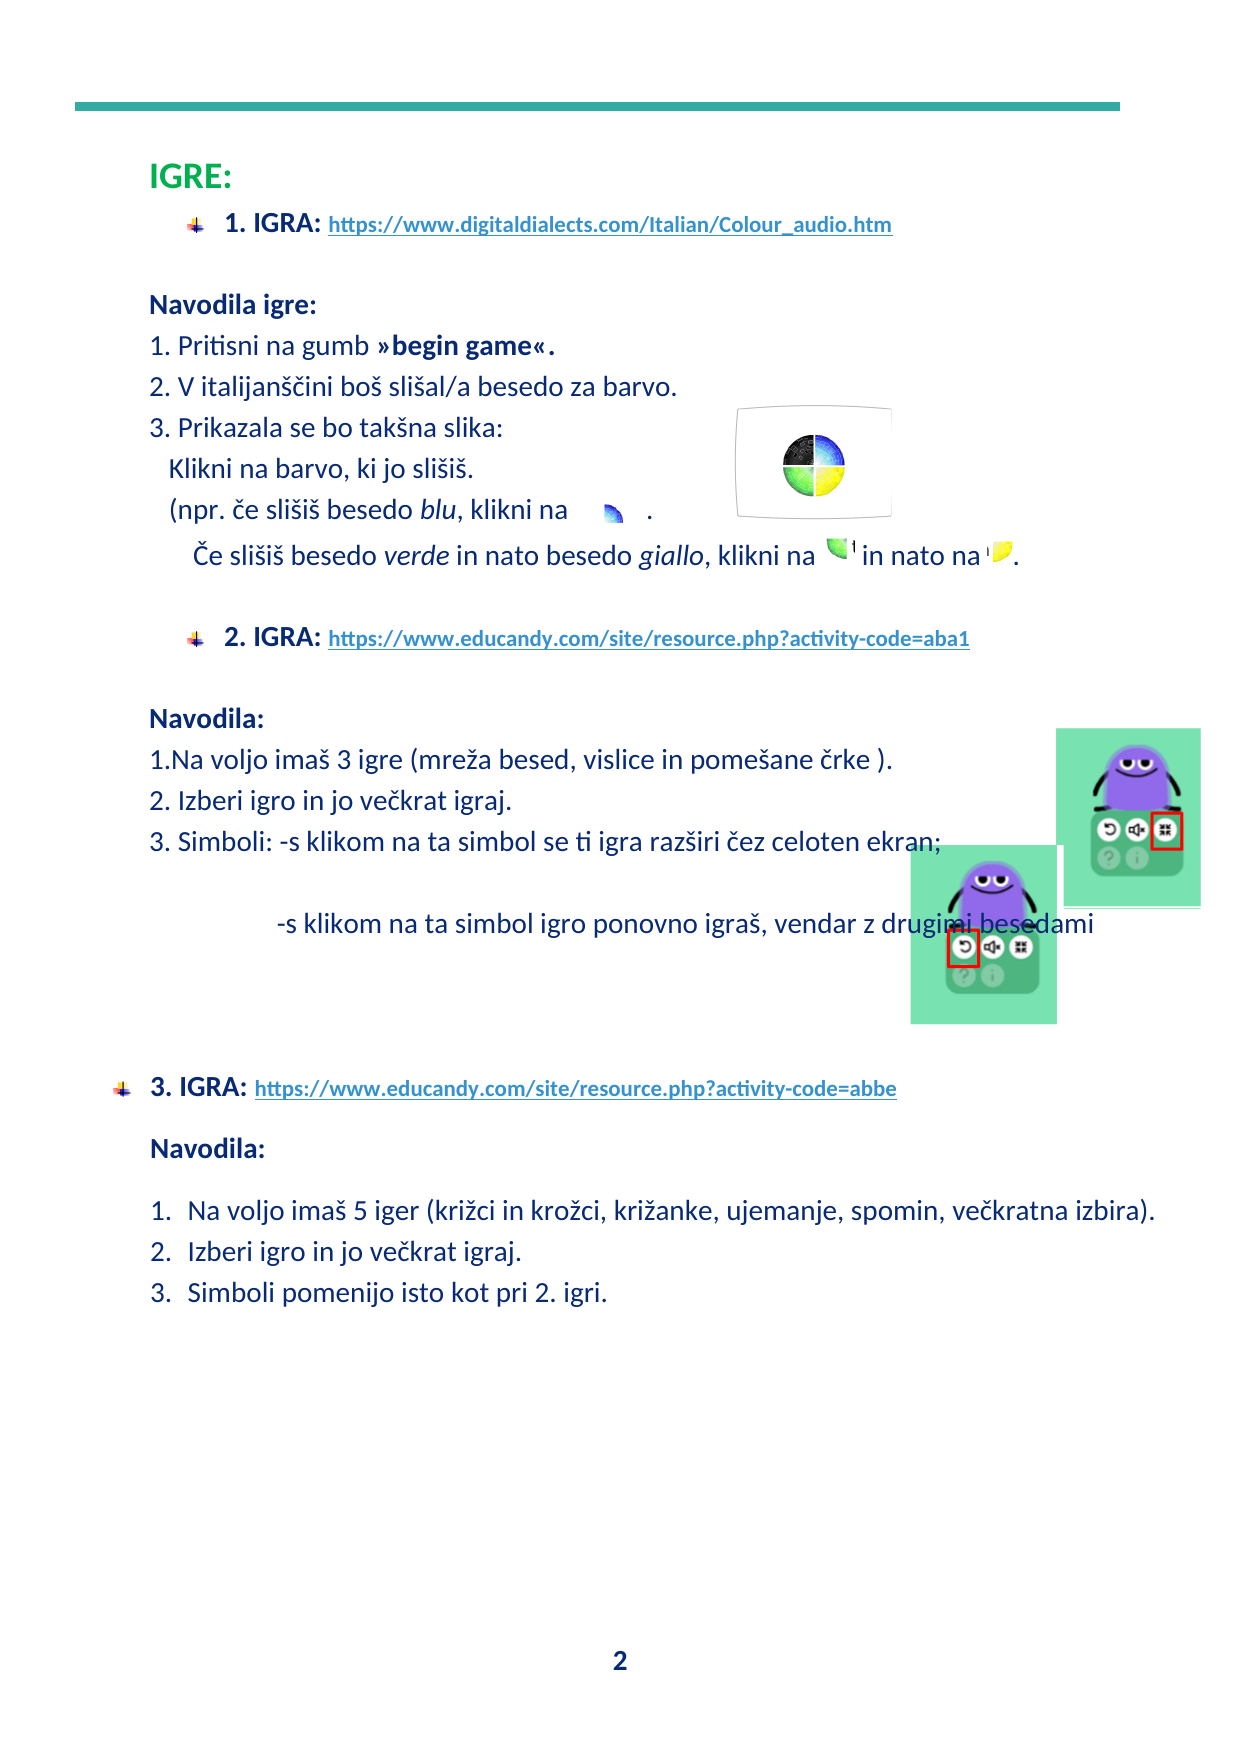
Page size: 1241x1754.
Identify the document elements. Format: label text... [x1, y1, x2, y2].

list Izberi igro in jo večkrat igraj. [150, 1233, 1165, 1268]
picture [987, 533, 1013, 565]
picture [1121, 725, 1208, 909]
list Na voljo imaš 5 iger (križci in krožci, križanke, ujemanje, spomin, večkratna izbira). [150, 1192, 1165, 1228]
text Navodila: [150, 1130, 1165, 1166]
table_header IGRE: 1. IGRA: https://www.digitaldialects.com/Italian/Colour_audio.htm Navodila igre: 1. Pritisni na gumb »begin game«. 2. V italijanščini boš slišal/a besedo za barvo. 3. Prikazala se bo takšna slika: Klikni na barvo, ki jo slišiš. (npr. če slišiš besedo blu, klikni na . Če slišiš besedo verde in nato besedo giallo, klikni na in nato na . 2. IGRA: https://www.educandy.com/site/resource.php?activity-code=aba1 Navodila: 1.Na voljo imaš 3 igre (mreža besed, vislice in pomešane črke ). 2. Izberi igro in jo večkrat igraj. 3. Simboli: -s klikom na ta simbol se ti igra razširi čez celoten ekran; -s klikom na ta simbol igro ponovno igraš, vendar z drugimi besedami [149, 152, 1121, 1027]
picture [187, 630, 204, 647]
list Simboli pomenijo isto kot pri 2. igri. [150, 1274, 1165, 1309]
picture [113, 1080, 131, 1097]
picture [822, 532, 855, 565]
picture [187, 216, 204, 233]
list 3. IGRA: https://www.educandy.com/site/resource.php?activity-code=abbe [112, 1068, 1165, 1104]
